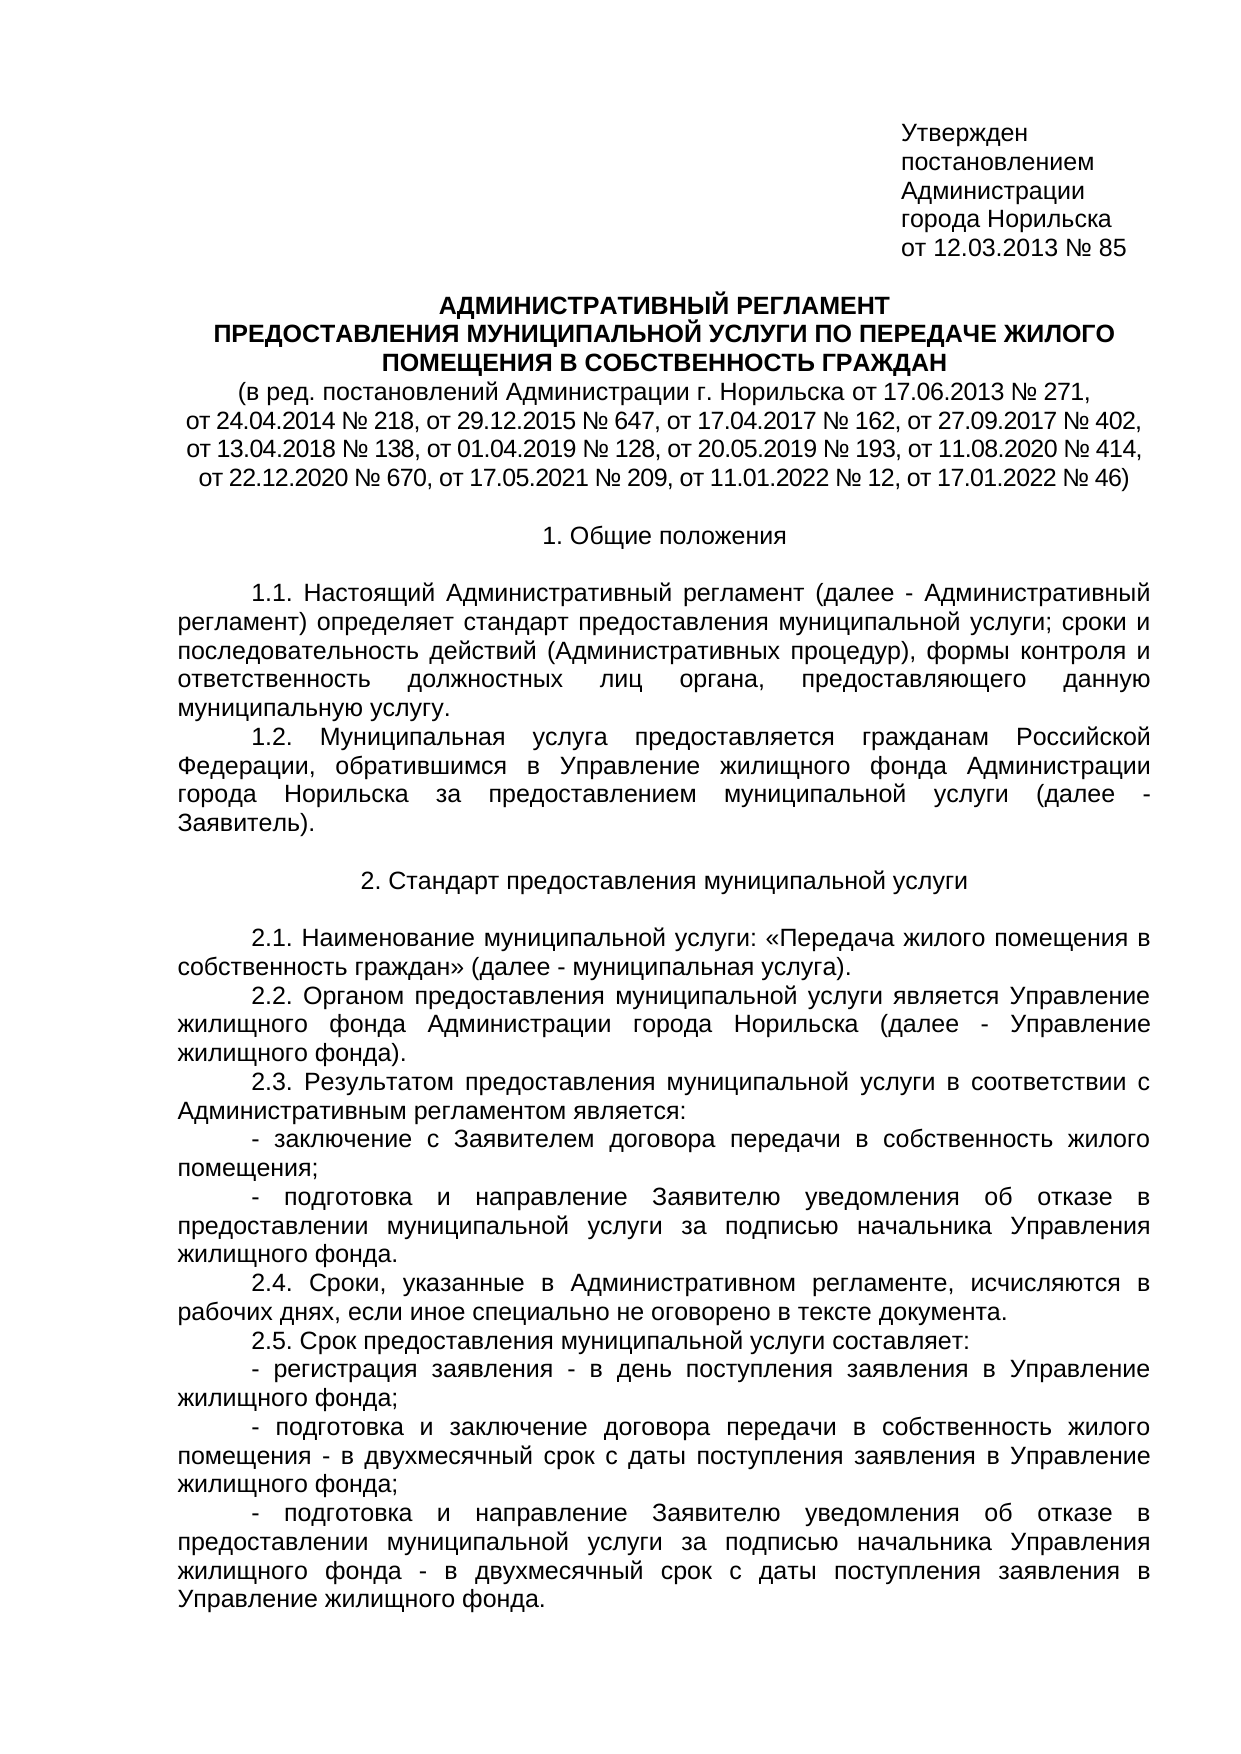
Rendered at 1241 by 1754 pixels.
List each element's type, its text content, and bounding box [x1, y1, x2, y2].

text 2.2. Органом предоставления муниципальной услуги является Управление жилищного фонда Администрации города Норильска (далее - Управление жилищного фонда). [177, 981, 1152, 1067]
text 2.5. Срок предоставления муниципальной услуги составляет: [177, 1326, 1152, 1354]
text Утвержден [901, 118, 1152, 147]
title ПРЕДОСТАВЛЕНИЯ МУНИЦИПАЛЬНОЙ УСЛУГИ ПО ПЕРЕДАЧЕ ЖИЛОГО [177, 319, 1152, 348]
text 1. Общие положения [177, 521, 1152, 549]
text - регистрация заявления - в день поступления заявления в Управление жилищного фонда; [177, 1354, 1152, 1412]
text (в ред. постановлений Администрации г. Норильска от 17.06.2013 № 271, [177, 377, 1152, 406]
text постановлением [901, 147, 1152, 176]
text - подготовка и заключение договора передачи в собственность жилого помещения - в двухмесячный срок с даты поступления заявления в Управление жилищного фонда; [177, 1412, 1152, 1498]
title ПОМЕЩЕНИЯ В СОБСТВЕННОСТЬ ГРАЖДАН [177, 348, 1152, 377]
text - заключение с Заявителем договора передачи в собственность жилого помещения; [177, 1124, 1152, 1182]
text от 24.04.2014 № 218, от 29.12.2015 № 647, от 17.04.2017 № 162, от 27.09.2017 № 402, от 13.04.2018 № 138, от 01.04.2019 № 128, от 20.05.2019 № 193, от 11.08.2020 № 414, от 22.12.2020 № 670, от 17.05.2021 № 209, от 11.01.2022 № 12, от 17.01.2022 № 46) [177, 406, 1152, 492]
text 2.4. Сроки, указанные в Административном регламенте, исчисляются в рабочих днях, если иное специально не оговорено в тексте документа. [177, 1268, 1152, 1326]
text 2.3. Результатом предоставления муниципальной услуги в соответствии с Административным регламентом является: [177, 1067, 1152, 1124]
text 1.1. Настоящий Административный регламент (далее - Административный регламент) определяет стандарт предоставления муниципальной услуги; сроки и последовательность действий (Административных процедур), формы контроля и ответственность должностных лиц органа, предоставляющего данную муниципальную услугу. [177, 578, 1152, 722]
text города Норильска [901, 204, 1152, 233]
text - подготовка и направление Заявителю уведомления об отказе в предоставлении муниципальной услуги за подписью начальника Управления жилищного фонда. [177, 1182, 1152, 1268]
text 2. Стандарт предоставления муниципальной услуги [177, 866, 1152, 894]
text 2.1. Наименование муниципальной услуги: «Передача жилого помещения в собственность граждан» (далее - муниципальная услуга). [177, 923, 1152, 981]
text - подготовка и направление Заявителю уведомления об отказе в предоставлении муниципальной услуги за подписью начальника Управления жилищного фонда - в двухмесячный срок с даты поступления заявления в Управление жилищного фонда. [177, 1498, 1152, 1613]
title АДМИНИСТРАТИВНЫЙ РЕГЛАМЕНТ [177, 291, 1152, 319]
text от 12.03.2013 № 85 [901, 233, 1152, 262]
text Администрации [901, 176, 1152, 204]
text 1.2. Муниципальная услуга предоставляется гражданам Российской Федерации, обратившимся в Управление жилищного фонда Администрации города Норильска за предоставлением муниципальной услуги (далее - Заявитель). [177, 722, 1152, 837]
